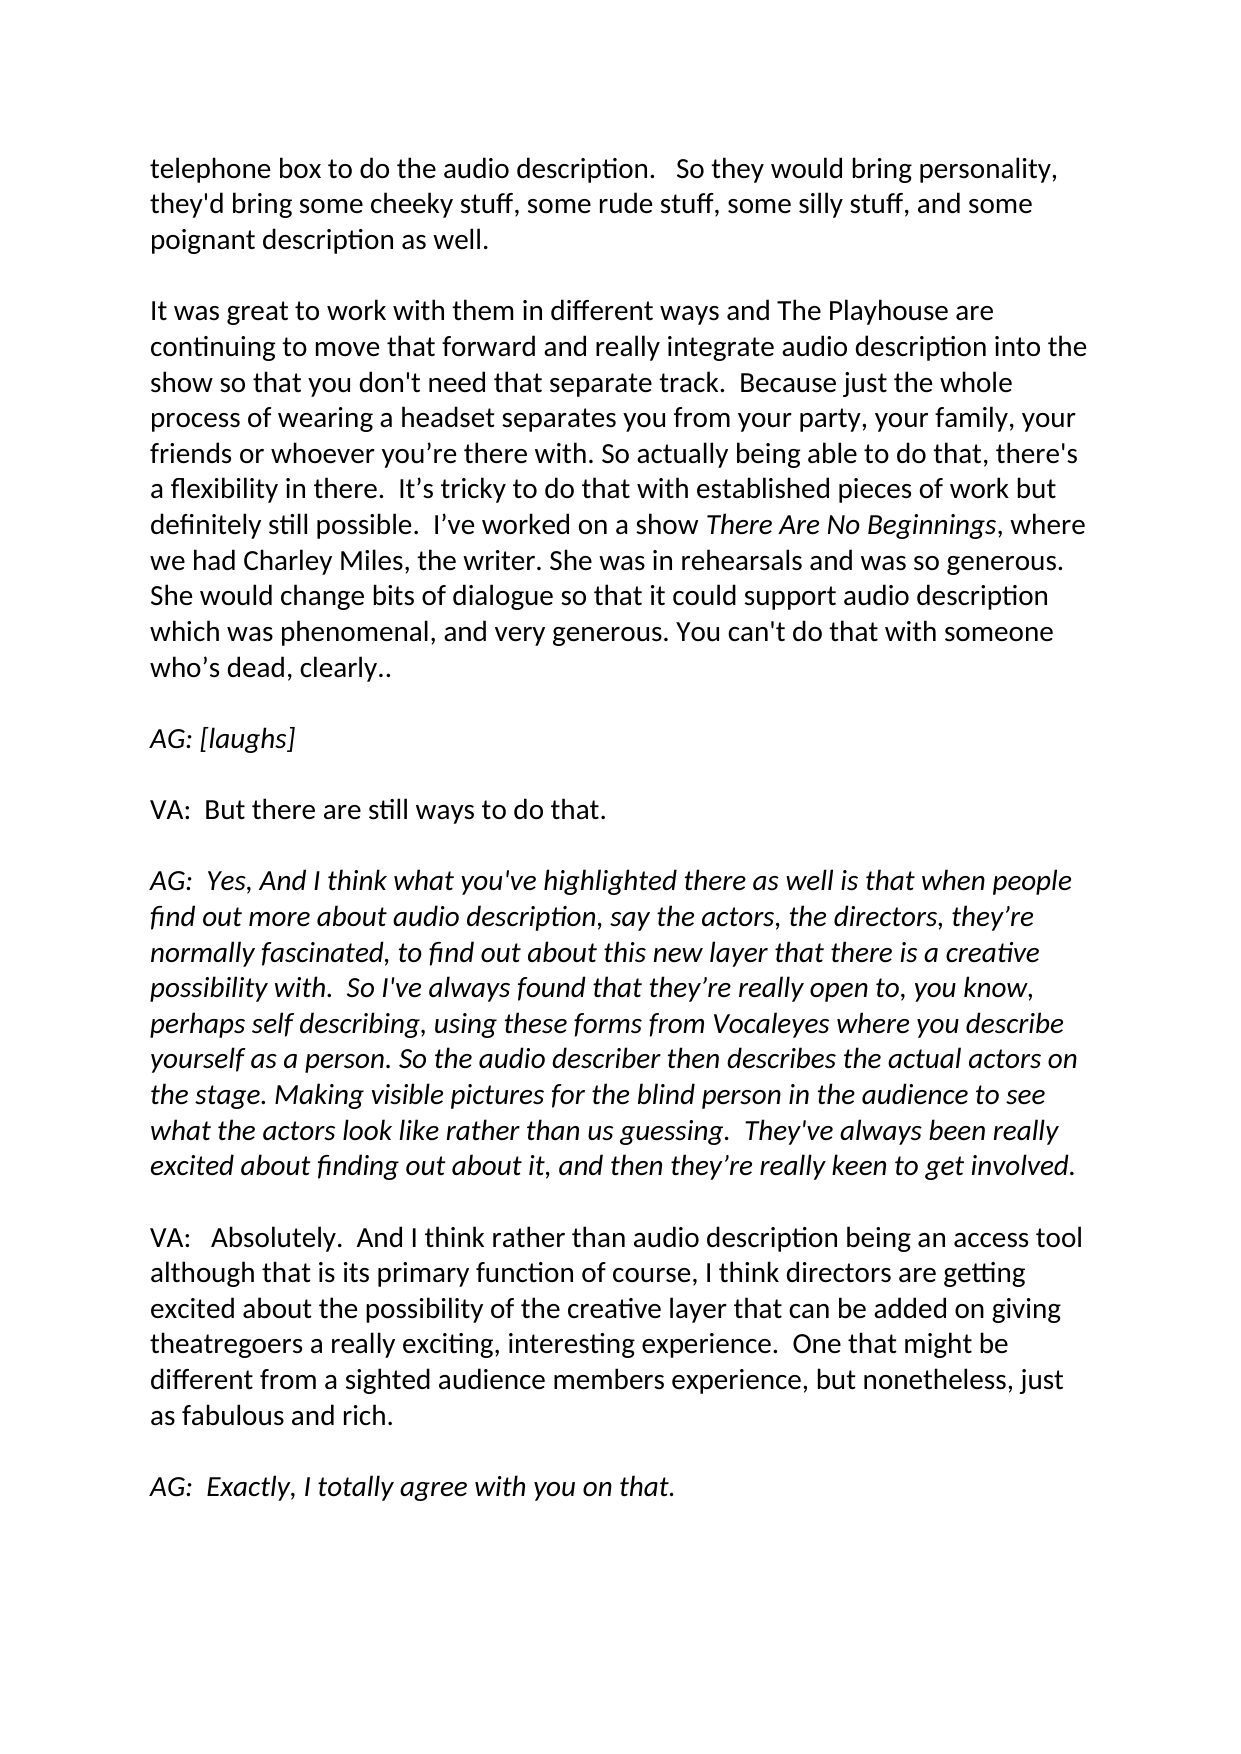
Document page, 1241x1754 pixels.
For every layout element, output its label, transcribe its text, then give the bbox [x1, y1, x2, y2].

text AG: [laughs] [150, 720, 1090, 756]
text VA: But there are still ways to do that. [150, 791, 1090, 827]
text VA: Absolutely. And I think rather than audio description being an access tool although that is its primary function of course, I think directors are getting excited about the possibility of the creative layer that can be added on giving theatregoers a really exciting, interesting experience. One that might be different from a sighted audience members experience, but nonetheless, just as fabulous and rich. [150, 1219, 1090, 1432]
text AG: Yes, And I think what you've highlighted there as well is that when people find out more about audio description, say the actors, the directors, they’re normally fascinated, to find out about this new layer that there is a creative possibility with. So I've always found that they’re really open to, you know, perhaps self describing, using these forms from Vocaleyes where you describe yourself as a person. So the audio describer then describes the actual actors on the stage. Making visible pictures for the blind person in the audience to see what the actors look like rather than us guessing. They've always been really excited about finding out about it, and then they’re really keen to get involved. [150, 862, 1090, 1183]
text AG: Exactly, I totally agree with you on that. [150, 1468, 1090, 1504]
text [150, 150, 1090, 257]
text It was great to work with them in different ways and The Playhouse are continuing to move that forward and really integrate audio description into the show so that you don't need that separate track. Because just the whole process of wearing a headset separates you from your party, your family, your friends or whoever you’re there with. So actually being able to do that, there's a flexibility in there. It’s tricky to do that with established pieces of work but definitely still possible. I’ve worked on a show There Are No Beginnings, where we had Charley Miles, the writer. She was in rehearsals and was so generous. She would change bits of dialogue so that it could support audio description which was phenomenal, and very generous. You can't do that with someone who’s dead, clearly.. [150, 292, 1090, 684]
